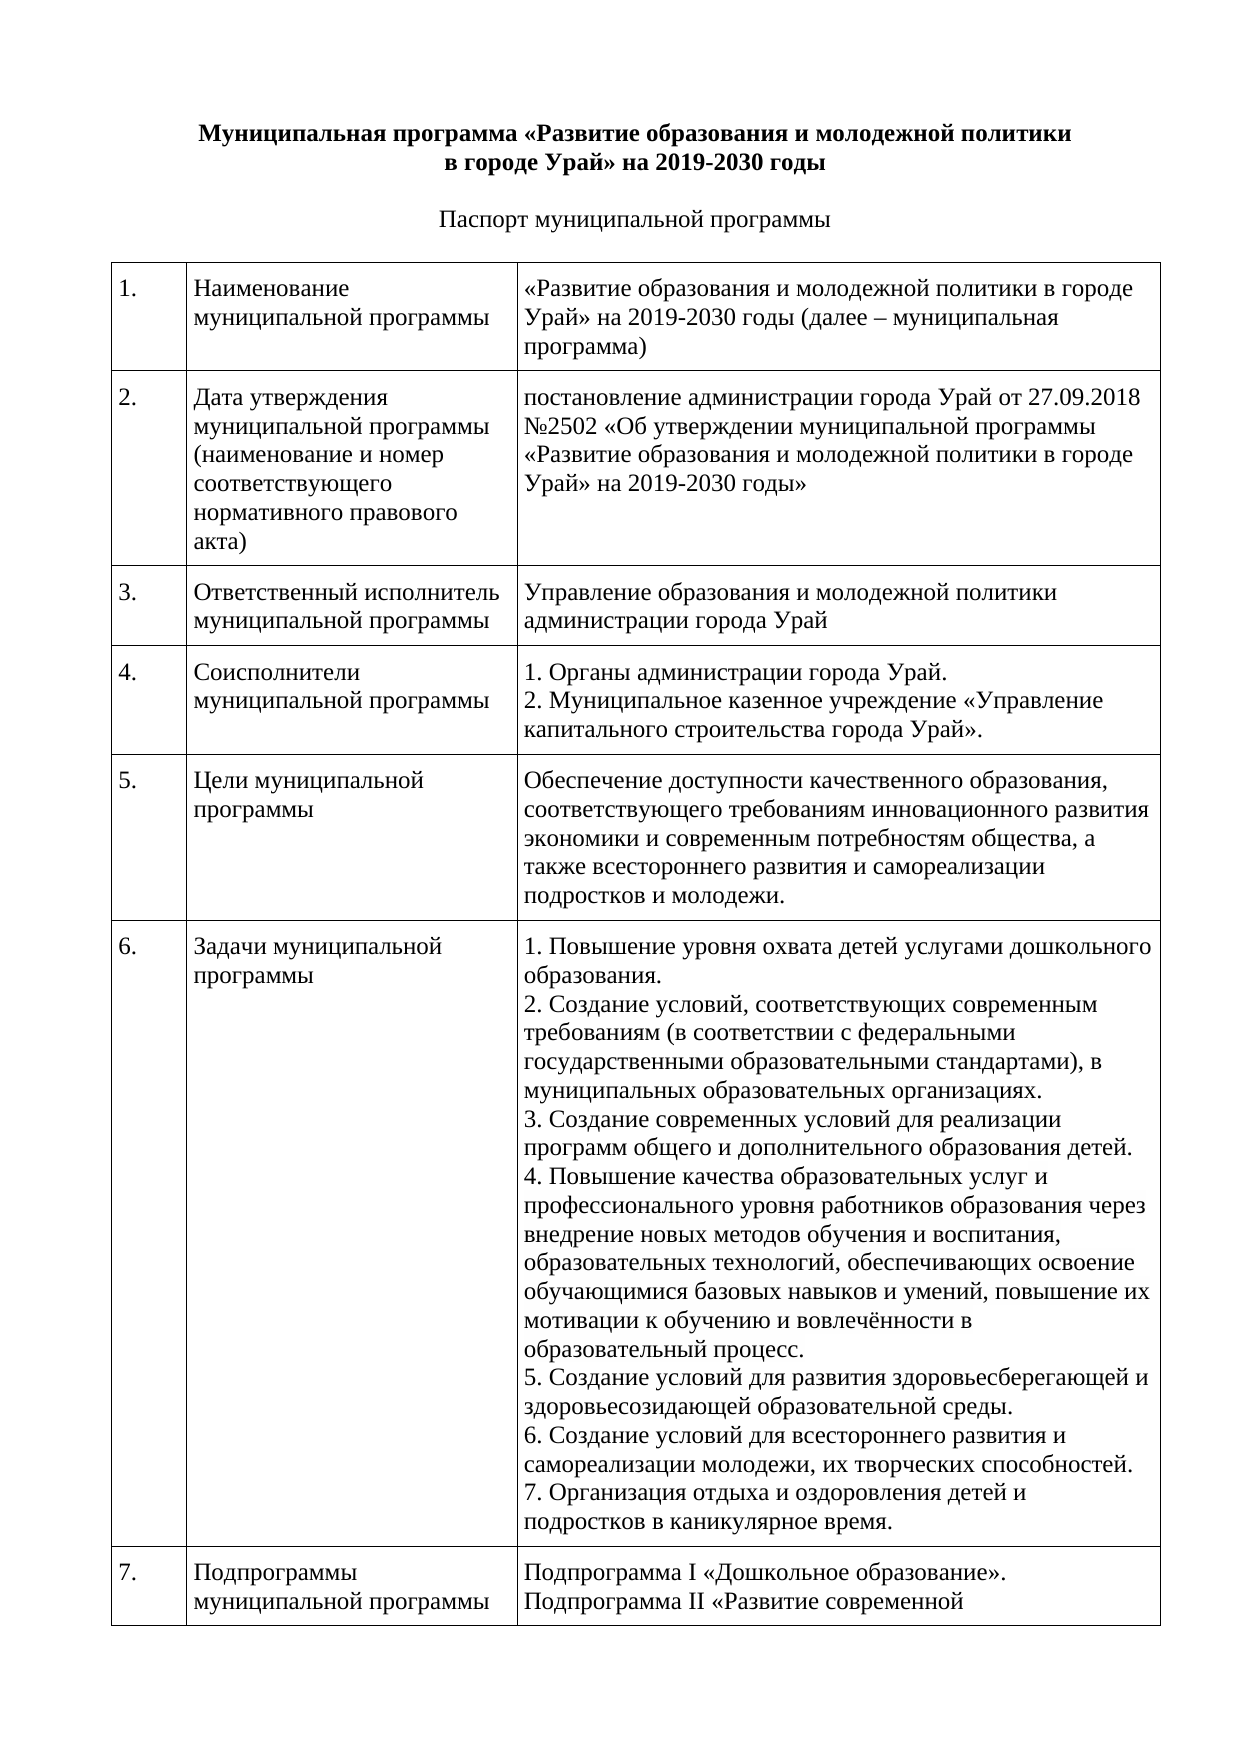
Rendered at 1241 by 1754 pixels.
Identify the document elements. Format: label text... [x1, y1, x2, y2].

table_cell 3. [112, 566, 186, 645]
text Паспорт муниципальной программы [118, 204, 1152, 233]
table_cell 1. Органы администрации города Урай. 2. Муниципальное казенное учреждение «Управление капитального строительства города Урай». [518, 646, 1160, 753]
title в городе Урай» на 2019-2030 годы [118, 147, 1152, 176]
table_cell постановление администрации города Урай от 27.09.2018 №2502 «Об утверждении муниципальной программы «Развитие образования и молодежной политики в городе Урай» на 2019-2030 годы» [518, 371, 1160, 565]
table_cell Соисполнители муниципальной программы [187, 646, 517, 753]
title Муниципальная программа «Развитие образования и молодежной политики [118, 118, 1152, 147]
table_cell Ответственный исполнитель муниципальной программы [187, 566, 517, 645]
table_header Наименование муниципальной программы [187, 263, 517, 370]
table_cell Задачи муниципальной программы [187, 921, 517, 1546]
table_cell Дата утверждения муниципальной программы (наименование и номер соответствующего нормативного правового акта) [187, 371, 517, 565]
table_cell 6. [112, 921, 186, 1546]
table_cell 4. [112, 646, 186, 753]
table_cell 7. [112, 1547, 186, 1625]
table_cell 2. [112, 371, 186, 565]
table_header 1. [112, 263, 186, 370]
table_header «Развитие образования и молодежной политики в городе Урай» на 2019-2030 годы (далее – муниципальная программа) [518, 263, 1160, 370]
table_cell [187, 1547, 517, 1625]
table_cell 5. [112, 755, 186, 919]
table_cell 1. Повышение уровня охвата детей услугами дошкольного образования. 2. Создание условий, соответствующих современным требованиям (в соответствии с федеральными государственными образовательными стандартами), в муниципальных образовательных организациях. 3. Создание современных условий для реализации программ общего и дополнительного образования детей. 4. Повышение качества образовательных услуг и профессионального уровня работников образования через внедрение новых методов обучения и воспитания, образовательных технологий, обеспечивающих освоение обучающимися базовых навыков и умений, повышение их мотивации к обучению и вовлечённости в образовательный процесс. 5. Создание условий для развития здоровьесберегающей и здоровьесозидающей образовательной среды. 6. Создание условий для всестороннего развития и самореализации молодежи, их творческих способностей. 7. Организация отдыха и оздоровления детей и подростков в каникулярное время. [518, 921, 1160, 1546]
table_cell Обеспечение доступности качественного образования, соответствующего требованиям инновационного развития экономики и современным потребностям общества, а также всестороннего развития и самореализации подростков и молодежи. [518, 755, 1160, 919]
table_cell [518, 1547, 1160, 1625]
table_cell Управление образования и молодежной политики администрации города Урай [518, 566, 1160, 645]
table_cell Цели муниципальной программы [187, 755, 517, 919]
